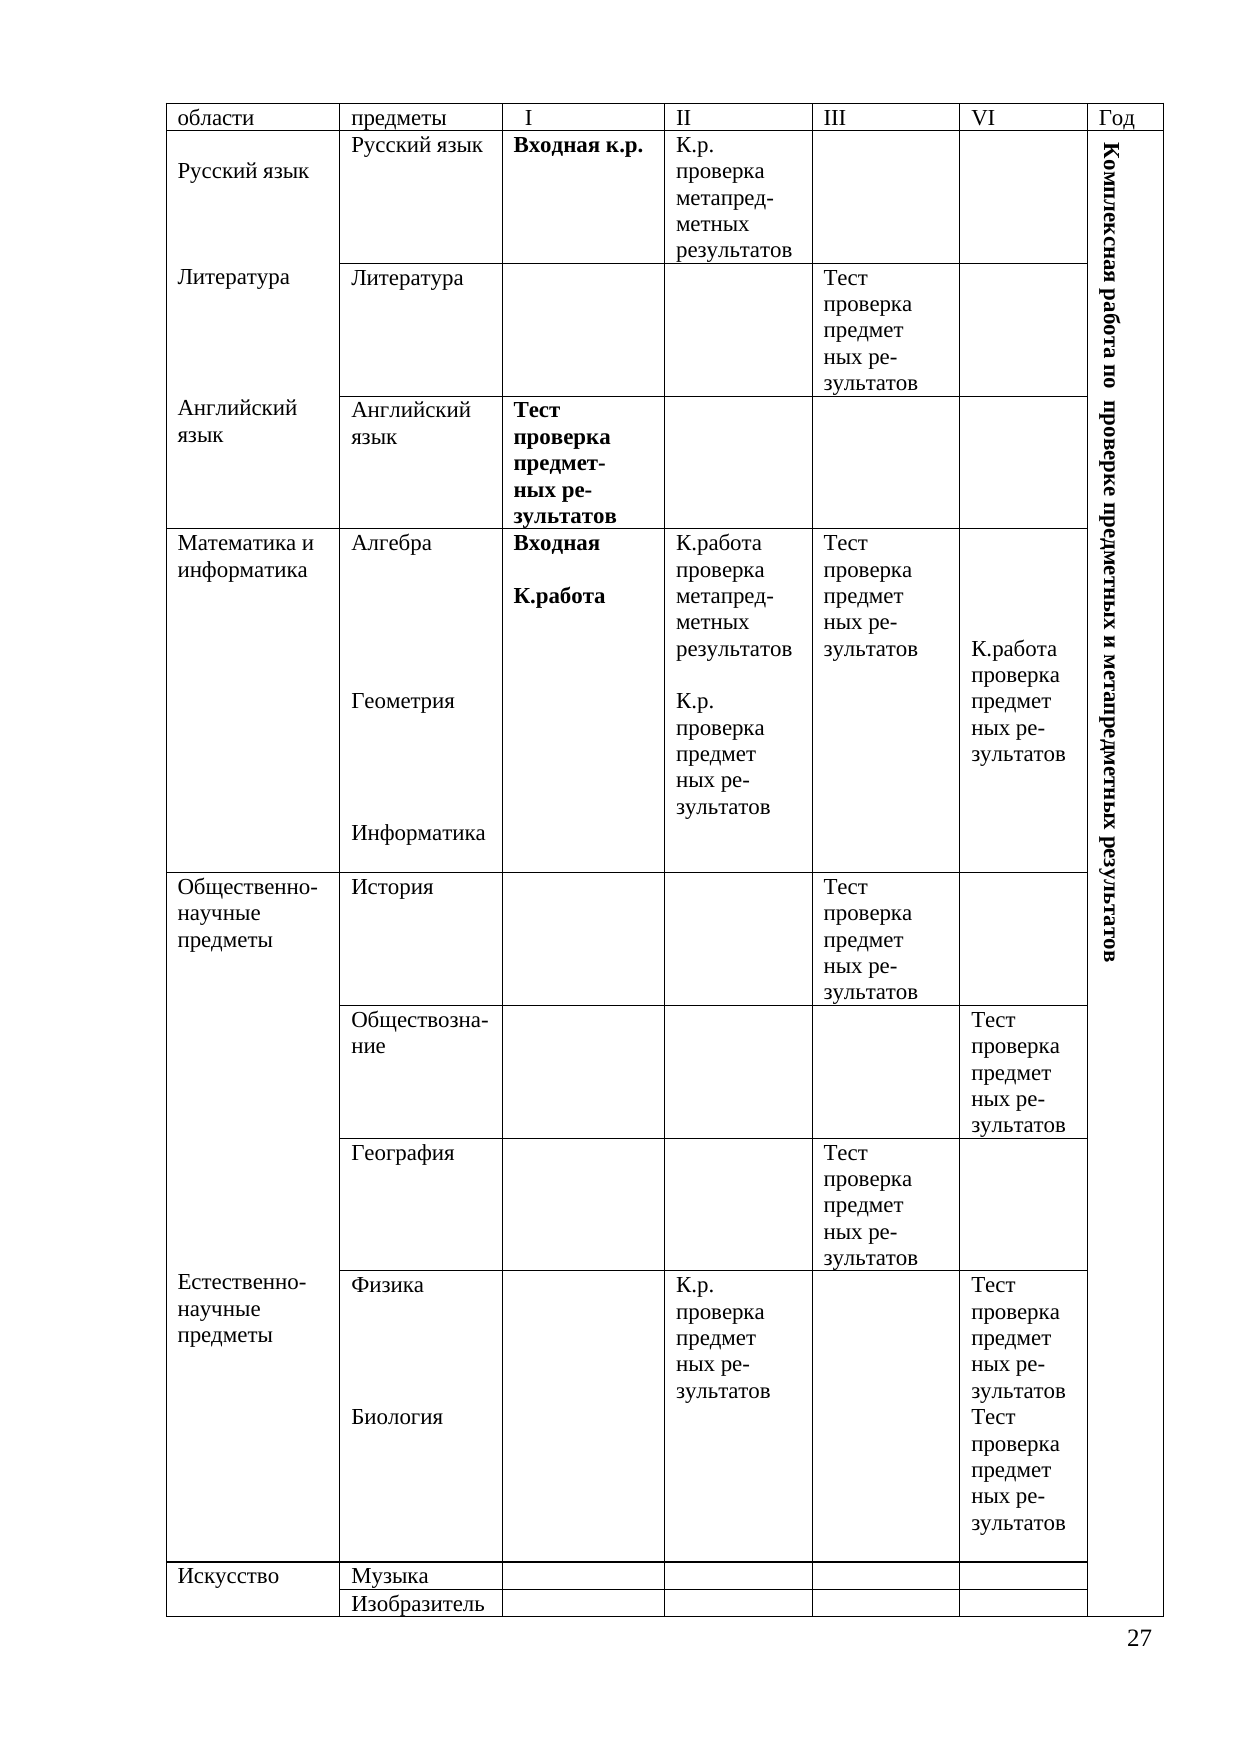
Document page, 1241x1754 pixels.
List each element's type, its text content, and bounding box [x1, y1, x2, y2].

table_cell [503, 873, 664, 1005]
table_cell К.р. проверка предмет ных ре- зультатов [665, 1271, 812, 1561]
table_cell [503, 1563, 664, 1589]
table_cell Тест проверка предмет ных ре- зультатов [813, 529, 959, 872]
table_cell Литература [340, 264, 502, 396]
table_cell Русский язык Литература Английский язык [167, 131, 339, 528]
table_cell [960, 131, 1087, 263]
table_header Предметные области [167, 104, 339, 130]
table_cell [665, 397, 812, 528]
table_cell К.р. проверка метапред-метных результатов [665, 131, 812, 263]
table_cell Комплексная работа по проверке предметных и метапредметных результатов [1088, 131, 1163, 1616]
table_cell Тест проверка предмет ных ре- зультатов Тест проверка предмет ных ре- зультатов [960, 1271, 1087, 1561]
table_cell [813, 1006, 959, 1138]
table_cell [503, 1590, 664, 1616]
table_cell Русский язык [340, 131, 502, 263]
table_cell [665, 873, 812, 1005]
table_cell [813, 397, 959, 528]
table_cell [665, 1139, 812, 1270]
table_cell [340, 1590, 502, 1616]
table_cell [503, 1139, 664, 1270]
table_cell I [503, 104, 664, 130]
table_cell [960, 1563, 1087, 1589]
table_cell [503, 1006, 664, 1138]
table_cell [813, 131, 959, 263]
table_cell Физика Биология [340, 1271, 502, 1561]
table_cell Тест проверка предмет- ных ре- зультатов [503, 397, 664, 528]
table_cell [665, 1590, 812, 1616]
table_cell III [813, 104, 959, 130]
table_cell Обществозна-ние [340, 1006, 502, 1138]
table_cell [960, 1139, 1087, 1270]
table_cell Английский язык [340, 397, 502, 528]
table_cell [813, 1590, 959, 1616]
table_cell Музыка [340, 1563, 502, 1589]
table_cell [960, 264, 1087, 396]
table_cell Тест проверка предмет ных ре- зультатов [960, 1006, 1087, 1138]
table_cell Математика и информатика [167, 529, 339, 872]
table_cell [813, 1563, 959, 1589]
table_cell II [665, 104, 812, 130]
table_cell Год [1088, 104, 1163, 130]
table_cell [665, 264, 812, 396]
table_cell К.работа проверка предмет ных ре- зультатов [960, 529, 1087, 872]
table_cell Алгебра Геометрия Информатика [340, 529, 502, 872]
table_cell [960, 1590, 1087, 1616]
table_cell География [340, 1139, 502, 1270]
table_cell Тест проверка предмет ных ре- зультатов [813, 873, 959, 1005]
table_cell К.работа проверка метапред-метных результатов К.р. проверка предмет ных ре- зультатов [665, 529, 812, 872]
table_cell Тест проверка предмет ных ре- зультатов [813, 264, 959, 396]
table_cell Искусство [167, 1563, 339, 1616]
table_cell [503, 264, 664, 396]
table_cell [960, 397, 1087, 528]
table_cell Тест проверка предмет ных ре- зультатов [813, 1139, 959, 1270]
table_cell [813, 1271, 959, 1561]
table_cell История [340, 873, 502, 1005]
table_cell [665, 1563, 812, 1589]
table_cell [503, 1271, 664, 1561]
table_cell Входная к.р. [503, 131, 664, 263]
table_header Учебные предметы [340, 104, 502, 130]
table_cell Входная К.работа [503, 529, 664, 872]
table_cell Общественно-научные предметы Естественно-научные предметы [167, 873, 339, 1561]
table_cell [665, 1006, 812, 1138]
table_cell [960, 873, 1087, 1005]
table_cell VI [960, 104, 1087, 130]
